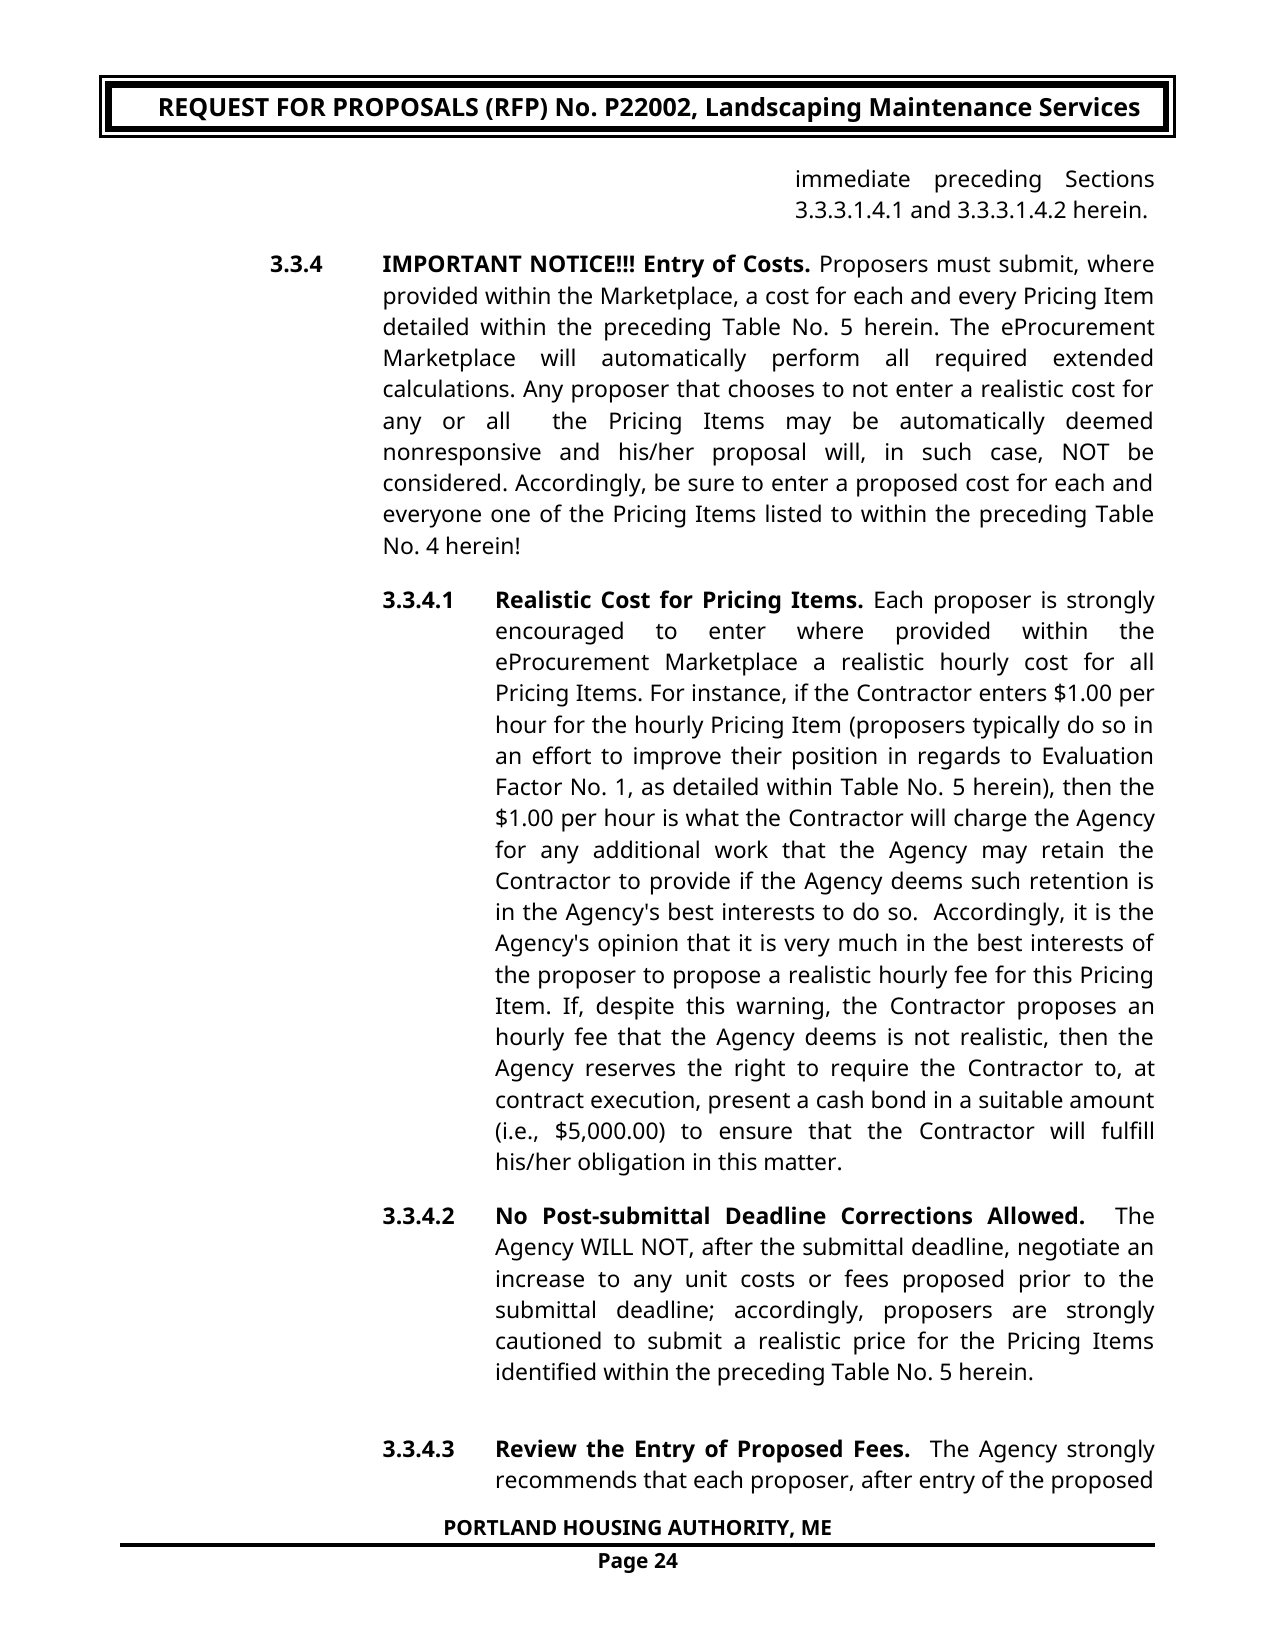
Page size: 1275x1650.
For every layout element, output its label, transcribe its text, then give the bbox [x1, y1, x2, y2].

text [645, 163, 1155, 226]
text 3.3.4.1 Realistic Cost for Pricing Items. Each proposer is strongly encouraged to enter where provided within the eProcurement Marketplace a realistic hourly cost for all Pricing Items. For instance, if the Contractor enters $1.00 per hour for the hourly Pricing Item (proposers typically do so in an effort to improve their position in regards to Evaluation Factor No. 1, as detailed within Table No. 5 herein), then the $1.00 per hour is what the Contractor will charge the Agency for any additional work that the Agency may retain the Contractor to provide if the Agency deems such retention is in the Agency's best interests to do so. Accordingly, it is the Agency's opinion that it is very much in the best interests of the proposer to propose a realistic hourly fee for this Pricing Item. If, despite this warning, the Contractor proposes an hourly fee that the Agency deems is not realistic, then the Agency reserves the right to require the Contractor to, at contract execution, present a cash bond in a suitable amount (i.e., $5,000.00) to ensure that the Contractor will fulfill his/her obligation in this matter. [382, 584, 1155, 1177]
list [382, 1433, 1155, 1496]
list No Post-submittal Deadline Corrections Allowed. The Agency WILL NOT, after the submittal deadline, negotiate an increase to any unit costs or fees proposed prior to the submittal deadline; accordingly, proposers are strongly cautioned to submit a realistic price for the Pricing Items identified within the preceding Table No. 5 herein. [382, 1200, 1155, 1388]
text 3.3.4 IMPORTANT NOTICE!!! Entry of Costs. Proposers must submit, where provided within the Marketplace, a cost for each and every Pricing Item detailed within the preceding Table No. 5 herein. The eProcurement Marketplace will automatically perform all required extended calculations. Any proposer that chooses to not enter a realistic cost for any or all the Pricing Items may be automatically deemed nonresponsive and his/her proposal will, in such case, NOT be considered. Accordingly, be sure to enter a proposed cost for each and everyone one of the Pricing Items listed to within the preceding Table No. 4 herein! [270, 248, 1155, 561]
